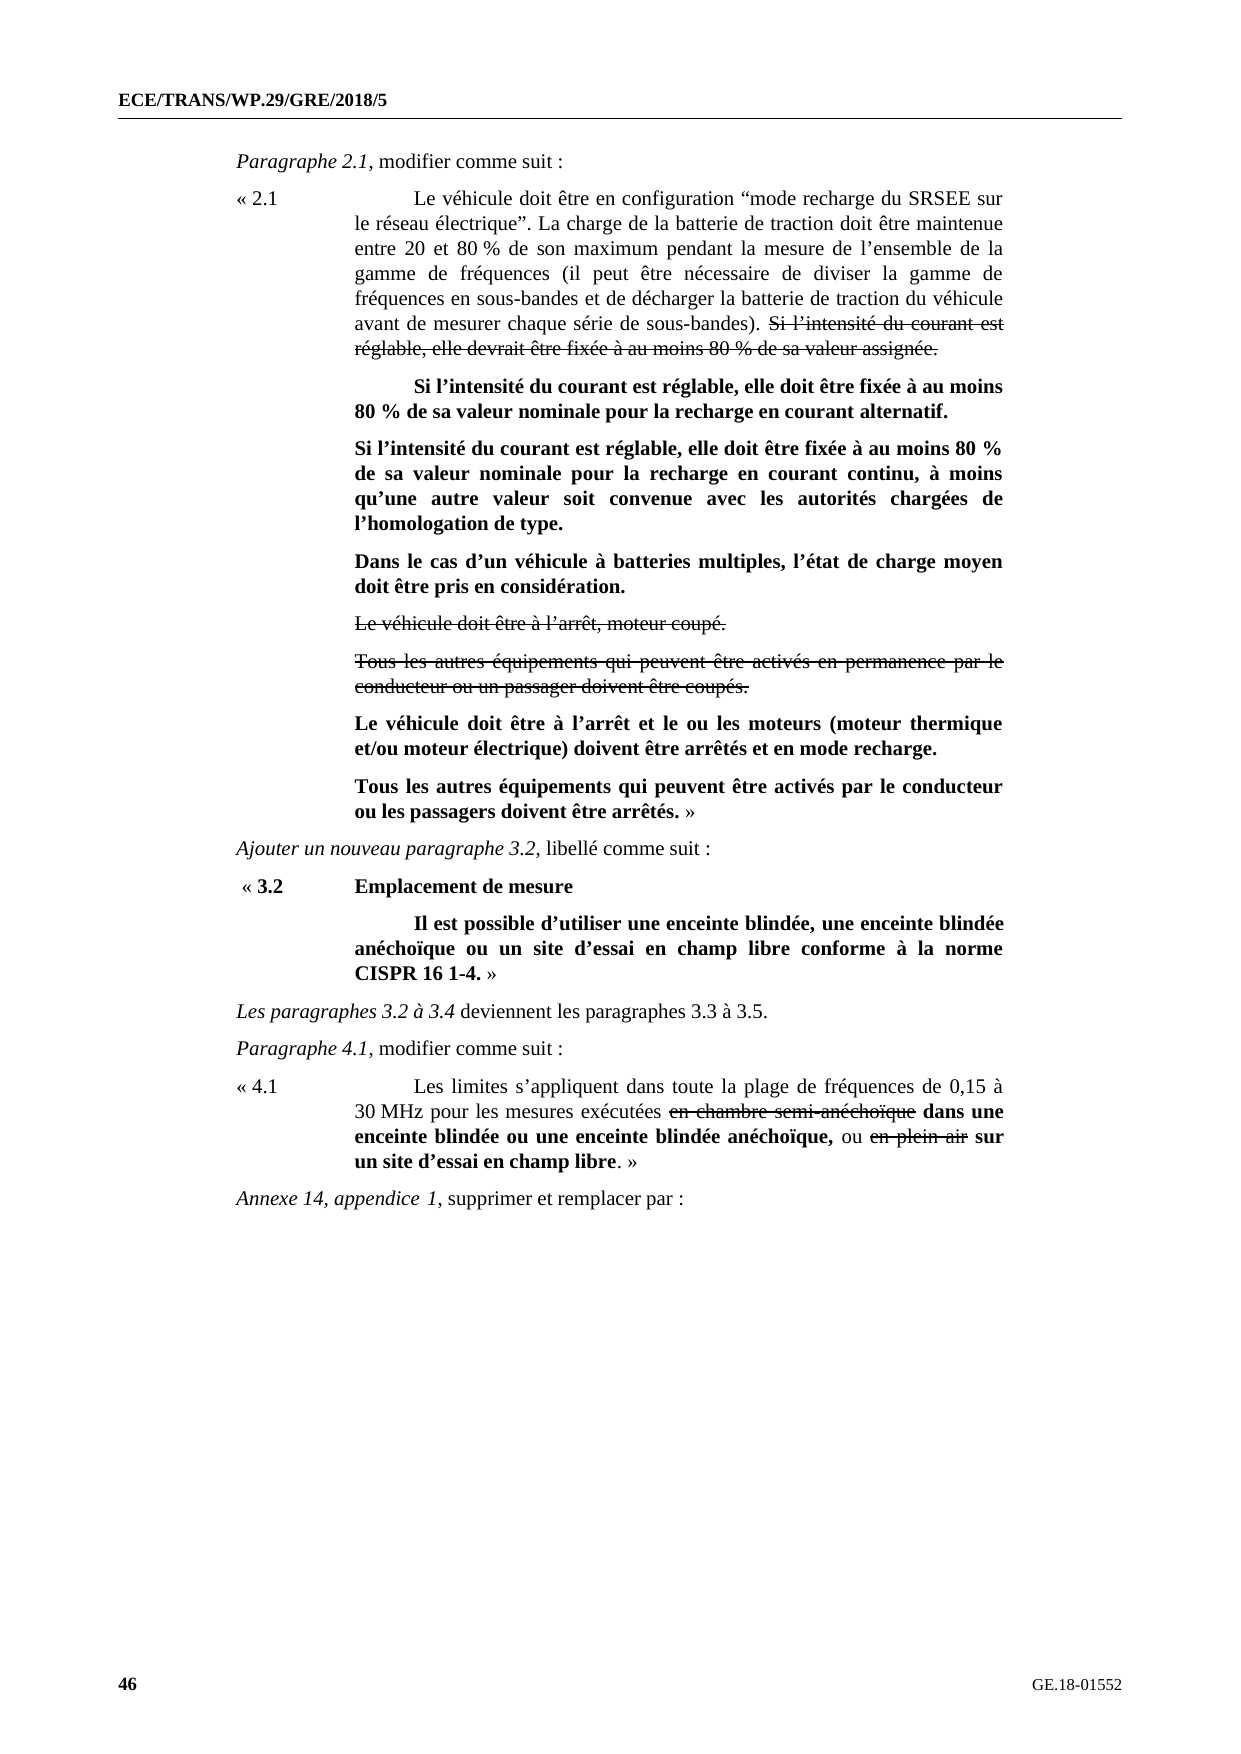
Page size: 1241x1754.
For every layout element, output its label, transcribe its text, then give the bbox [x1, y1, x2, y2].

text Si l’intensité du courant est réglable, elle doit être fixée à au moins 80 % de sa valeur nominale pour la recharge en courant alternatif. [354, 373, 1004, 423]
text Paragraphe 4.1, modifier comme suit : [236, 1035, 1004, 1060]
text Il est possible d’utiliser une enceinte blindée, une enceinte blindée anéchoïque ou un site d’essai en champ libre conforme à la norme CISPR 16 1-4. » [354, 910, 1004, 985]
text Les paragraphes 3.2 à 3.4 deviennent les paragraphes 3.3 à 3.5. [236, 998, 1004, 1023]
text Tous les autres équipements qui peuvent être activés par le conducteur ou les passagers doivent être arrêtés. » [354, 773, 1004, 823]
text Dans le cas d’un véhicule à batteries multiples, l’état de charge moyen doit être pris en considération. [354, 548, 1004, 598]
text Si l’intensité du courant est réglable, elle doit être fixée à au moins 80 % de sa valeur nominale pour la recharge en courant continu, à moins qu’une autre valeur soit convenue avec les autorités chargées de l’homologation de type. [354, 435, 1004, 535]
text Le véhicule doit être à l’arrêt, moteur coupé. [354, 610, 1004, 635]
text Ajouter un nouveau paragraphe 3.2, libellé comme suit : [236, 835, 1004, 860]
text « 3.2 Emplacement de mesure [236, 873, 1004, 898]
text Le véhicule doit être à l’arrêt et le ou les moteurs (moteur thermique et/ou moteur électrique) doivent être arrêtés et en mode recharge. [354, 710, 1004, 760]
text Tous les autres équipements qui peuvent être activés en permanence par le conducteur ou un passager doivent être coupés. [354, 648, 1004, 661]
text « 2.1 Le véhicule doit être en configuration “mode recharge du SRSEE sur le réseau électrique”. La charge de la batterie de traction doit être maintenue entre 20 et 80 % de son maximum pendant la mesure de l’ensemble de la gamme de fréquences (il peut être nécessaire de diviser la gamme de fréquences en sous-bandes et de décharger la batterie de traction du véhicule avant de mesurer chaque série de sous-bandes). Si l’intensité du courant est réglable, elle devrait être fixée à au moins 80 % de sa valeur assignée. [236, 185, 1004, 360]
text Tous les autres équipements qui peuvent être activés en permanence par le conducteur ou un passager doivent être coupés. [354, 662, 1004, 698]
text « 4.1 Les limites s’appliquent dans toute la plage de fréquences de 0,15 à 30 MHz pour les mesures exécutées en chambre semi-anéchoïque dans une enceinte blindée ou une enceinte blindée anéchoïque, ou en plein air sur un site d’essai en champ libre. » [236, 1073, 1004, 1173]
text Annexe 14, appendice 1, supprimer et remplacer par : [236, 1185, 1004, 1210]
text Paragraphe 2.1, modifier comme suit : [236, 148, 1004, 173]
